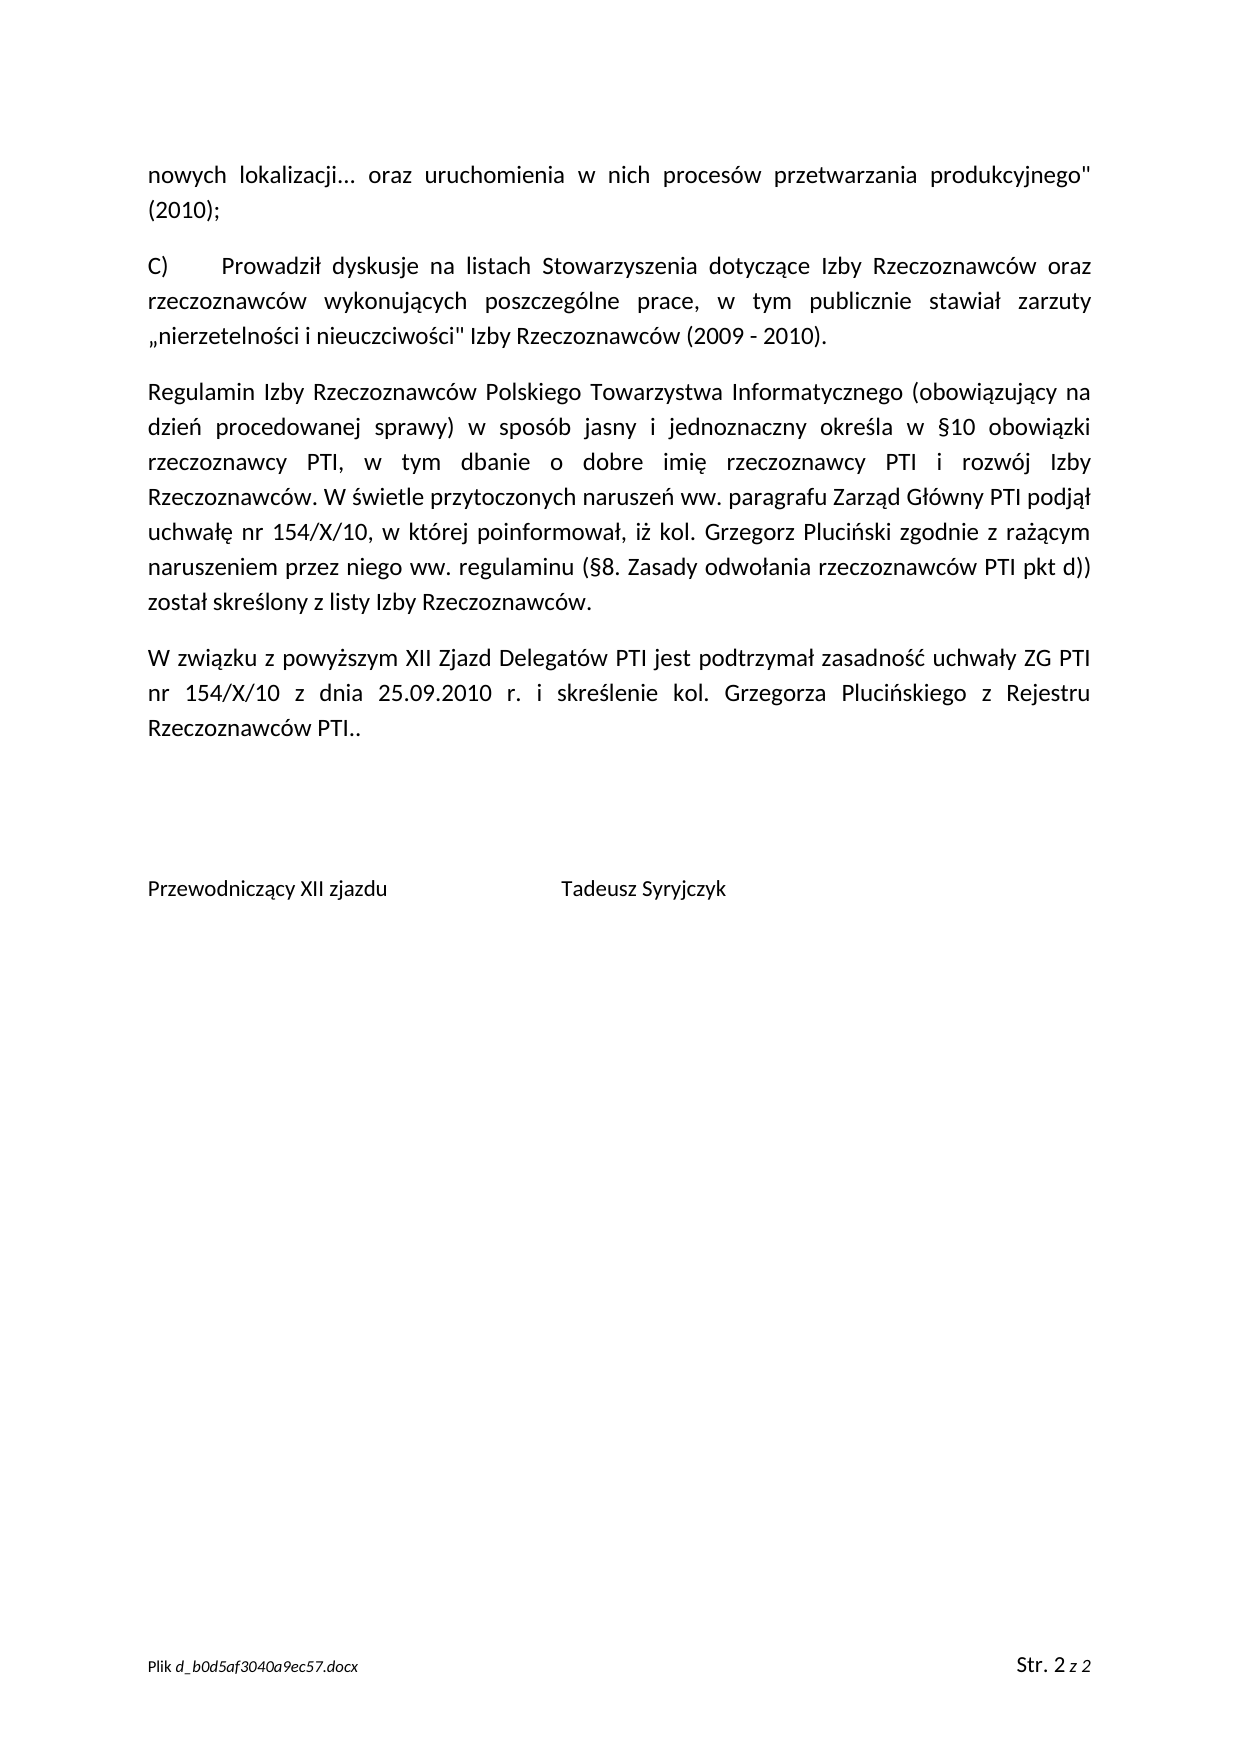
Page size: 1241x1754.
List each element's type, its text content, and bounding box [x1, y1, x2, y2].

text Regulamin Izby Rzeczoznawców Polskiego Towarzystwa Informatycznego (obowiązujący na dzień procedowanej sprawy) w sposób jasny i jednoznaczny określa w §10 obowiązki rzeczoznawcy PTI, w tym dbanie o dobre imię rzeczoznawcy PTI i rozwój Izby Rzeczoznawców. W świetle przytoczonych naruszeń ww. paragrafu Zarząd Główny PTI podjął uchwałę nr 154/X/10, w której poinformował, iż kol. Grzegorz Pluciński zgodnie z rażącym naruszeniem przez niego ww. regulaminu (§8. Zasady odwołania rzeczoznawców PTI pkt d)) został skreślony z listy Izby Rzeczoznawców. [148, 376, 1092, 617]
text Przewodniczący XII zjazdu Tadeusz Syryjczyk [148, 874, 1092, 902]
text W związku z powyższym XII Zjazd Delegatów PTI jest podtrzymał zasadność uchwały ZG PTI nr 154/X/10 z dnia 25.09.2010 r. i skreślenie kol. Grzegorza Plucińskiego z Rejestru Rzeczoznawców PTI.. [148, 642, 1092, 742]
text C) Prowadził dyskusje na listach Stowarzyszenia dotyczące Izby Rzeczoznawców oraz rzeczoznawców wykonujących poszczególne prace, w tym publicznie stawiał zarzuty „nierzetelności i nieuczciwości" Izby Rzeczoznawców (2009 - 2010). [148, 250, 1092, 351]
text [148, 159, 1092, 225]
